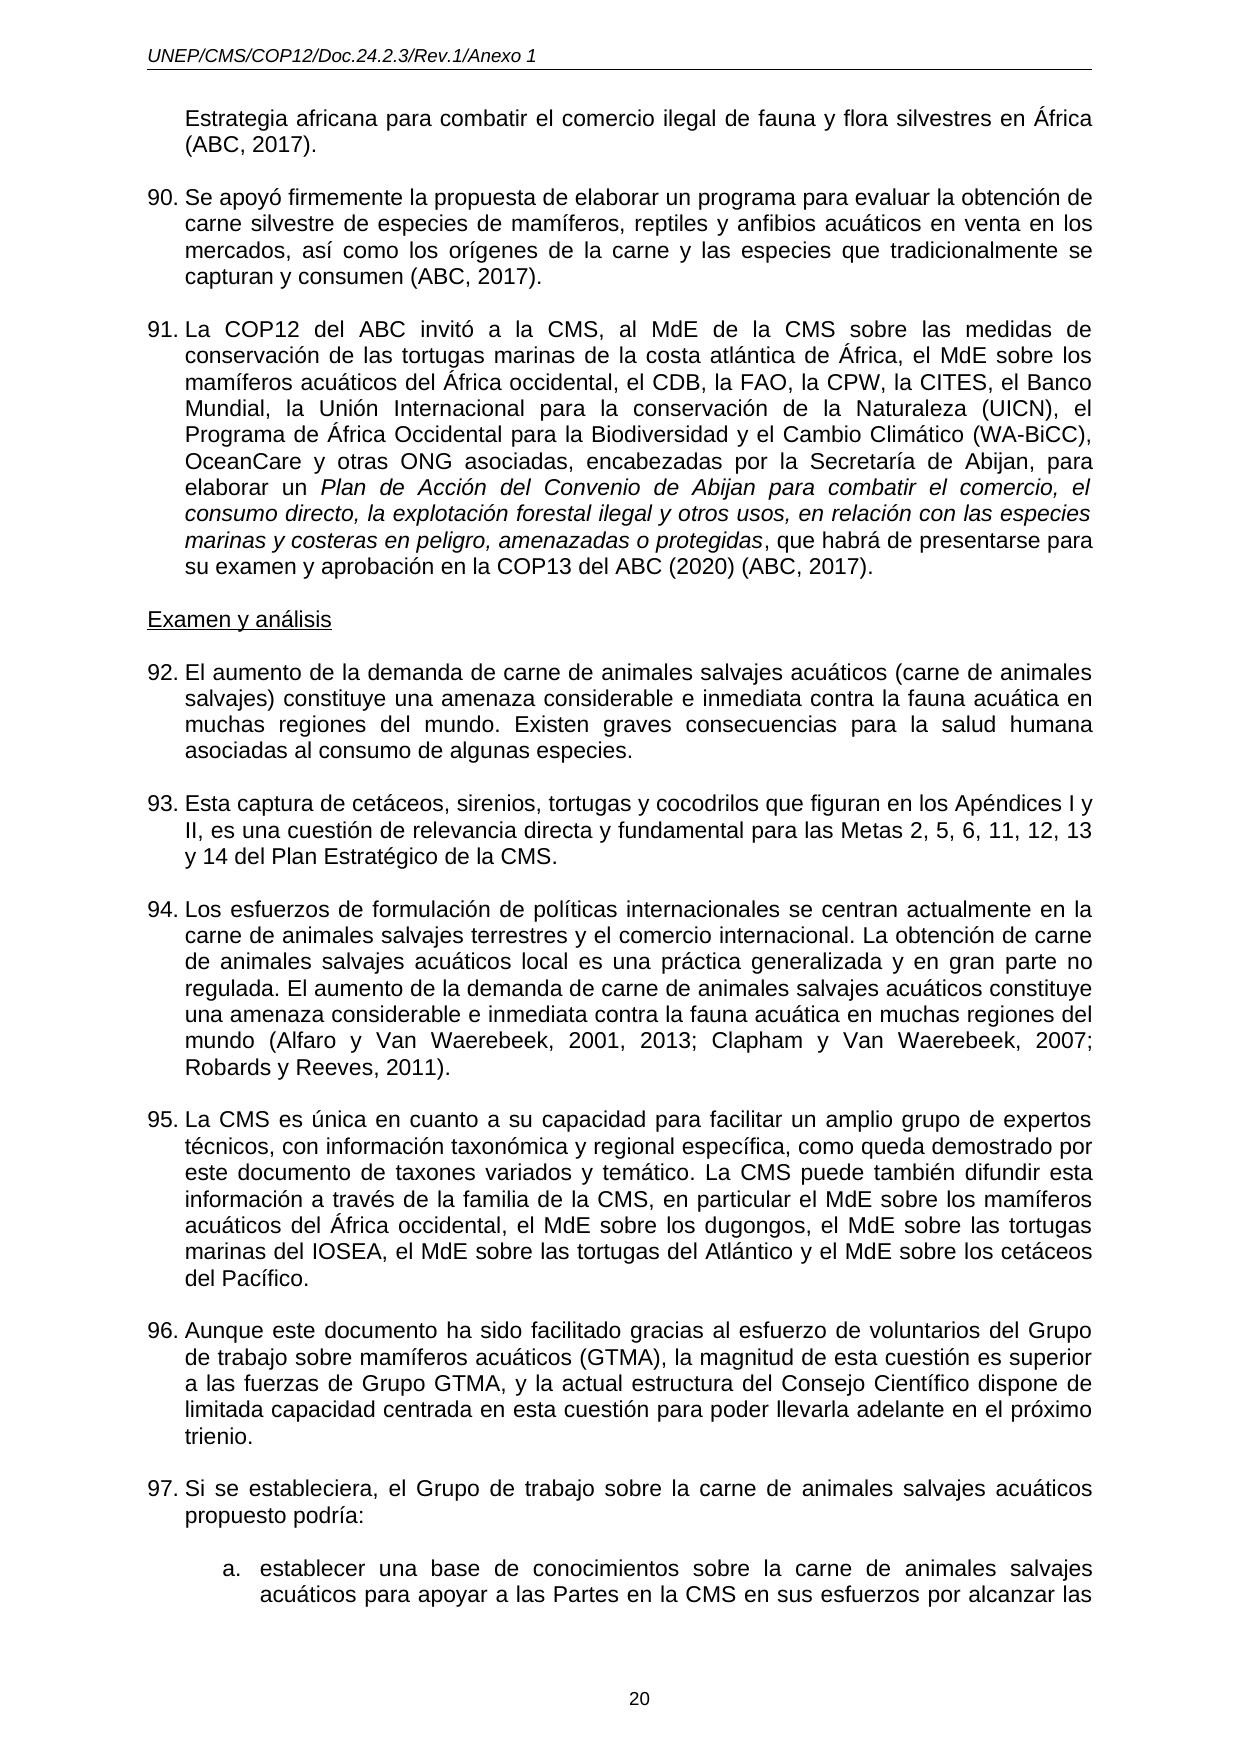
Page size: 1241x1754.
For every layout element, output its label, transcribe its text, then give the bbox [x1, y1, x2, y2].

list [147, 105, 1093, 158]
list Esta captura de cetáceos, sirenios, tortugas y cocodrilos que figuran en los Apéndices I y II, es una cuestión de relevancia directa y fundamental para las Metas 2, 5, 6, 11, 12, 13 y 14 del Plan Estratégico de la CMS. [147, 790, 1093, 869]
list El aumento de la demanda de carne de animales salvajes acuáticos (carne de animales salvajes) constituye una amenaza considerable e inmediata contra la fauna acuática en muchas regiones del mundo. Existen graves consecuencias para la salud humana asociadas al consumo de algunas especies. [147, 658, 1093, 764]
list La CMS es única en cuanto a su capacidad para facilitar un amplio grupo de expertos técnicos, con información taxonómica y regional específica, como queda demostrado por este documento de taxones variados y temático. La CMS puede también difundir esta información a través de la familia de la CMS, en particular el MdE sobre los mamíferos acuáticos del África occidental, el MdE sobre los dugongos, el MdE sobre las tortugas marinas del IOSEA, el MdE sobre las tortugas del Atlántico y el MdE sobre los cetáceos del Pacífico. [147, 1106, 1093, 1291]
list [222, 1554, 1093, 1607]
list Se apoyó firmemente la propuesta de elaborar un programa para evaluar la obtención de carne silvestre de especies de mamíferos, reptiles y anfibios acuáticos en venta en los mercados, así como los orígenes de la carne y las especies que tradicionalmente se capturan y consumen (ABC, 2017). [147, 184, 1093, 289]
list Si se estableciera, el Grupo de trabajo sobre la carne de animales salvajes acuáticos propuesto podría: [147, 1475, 1093, 1528]
list Aunque este documento ha sido facilitado gracias al esfuerzo de voluntarios del Grupo de trabajo sobre mamíferos acuáticos (GTMA), la magnitud de esta cuestión es superior a las fuerzas de Grupo GTMA, y la actual estructura del Consejo Científico dispone de limitada capacidad centrada en esta cuestión para poder llevarla adelante en el próximo trienio. [147, 1317, 1093, 1449]
list La COP12 del ABC invitó a la CMS, al MdE de la CMS sobre las medidas de conservación de las tortugas marinas de la costa atlántica de África, el MdE sobre los mamíferos acuáticos del África occidental, el CDB, la FAO, la CPW, la CITES, el Banco Mundial, la Unión Internacional para la conservación de la Naturaleza (UICN), el Programa de África Occidental para la Biodiversidad y el Cambio Climático (WA-BiCC), OceanCare y otras ONG asociadas, encabezadas por la Secretaría de Abijan, para elaborar un Plan de Acción del Convenio de Abijan para combatir el comercio, el consumo directo, la explotación forestal ilegal y otros usos, en relación con las especies marinas y costeras en peligro, amenazadas o protegidas, que habrá de presentarse para su examen y aprobación en la COP13 del ABC (2020) (ABC, 2017). [147, 316, 1093, 579]
list Los esfuerzos de formulación de políticas internacionales se centran actualmente en la carne de animales salvajes terrestres y el comercio internacional. La obtención de carne de animales salvajes acuáticos local es una práctica generalizada y en gran parte no regulada. El aumento de la demanda de carne de animales salvajes acuáticos constituye una amenaza considerable e inmediata contra la fauna acuática en muchas regiones del mundo (Alfaro y Van Waerebeek, 2001, 2013; Clapham y Van Waerebeek, 2007; Robards y Reeves, 2011). [147, 896, 1093, 1080]
text Examen y análisis [147, 606, 1093, 632]
